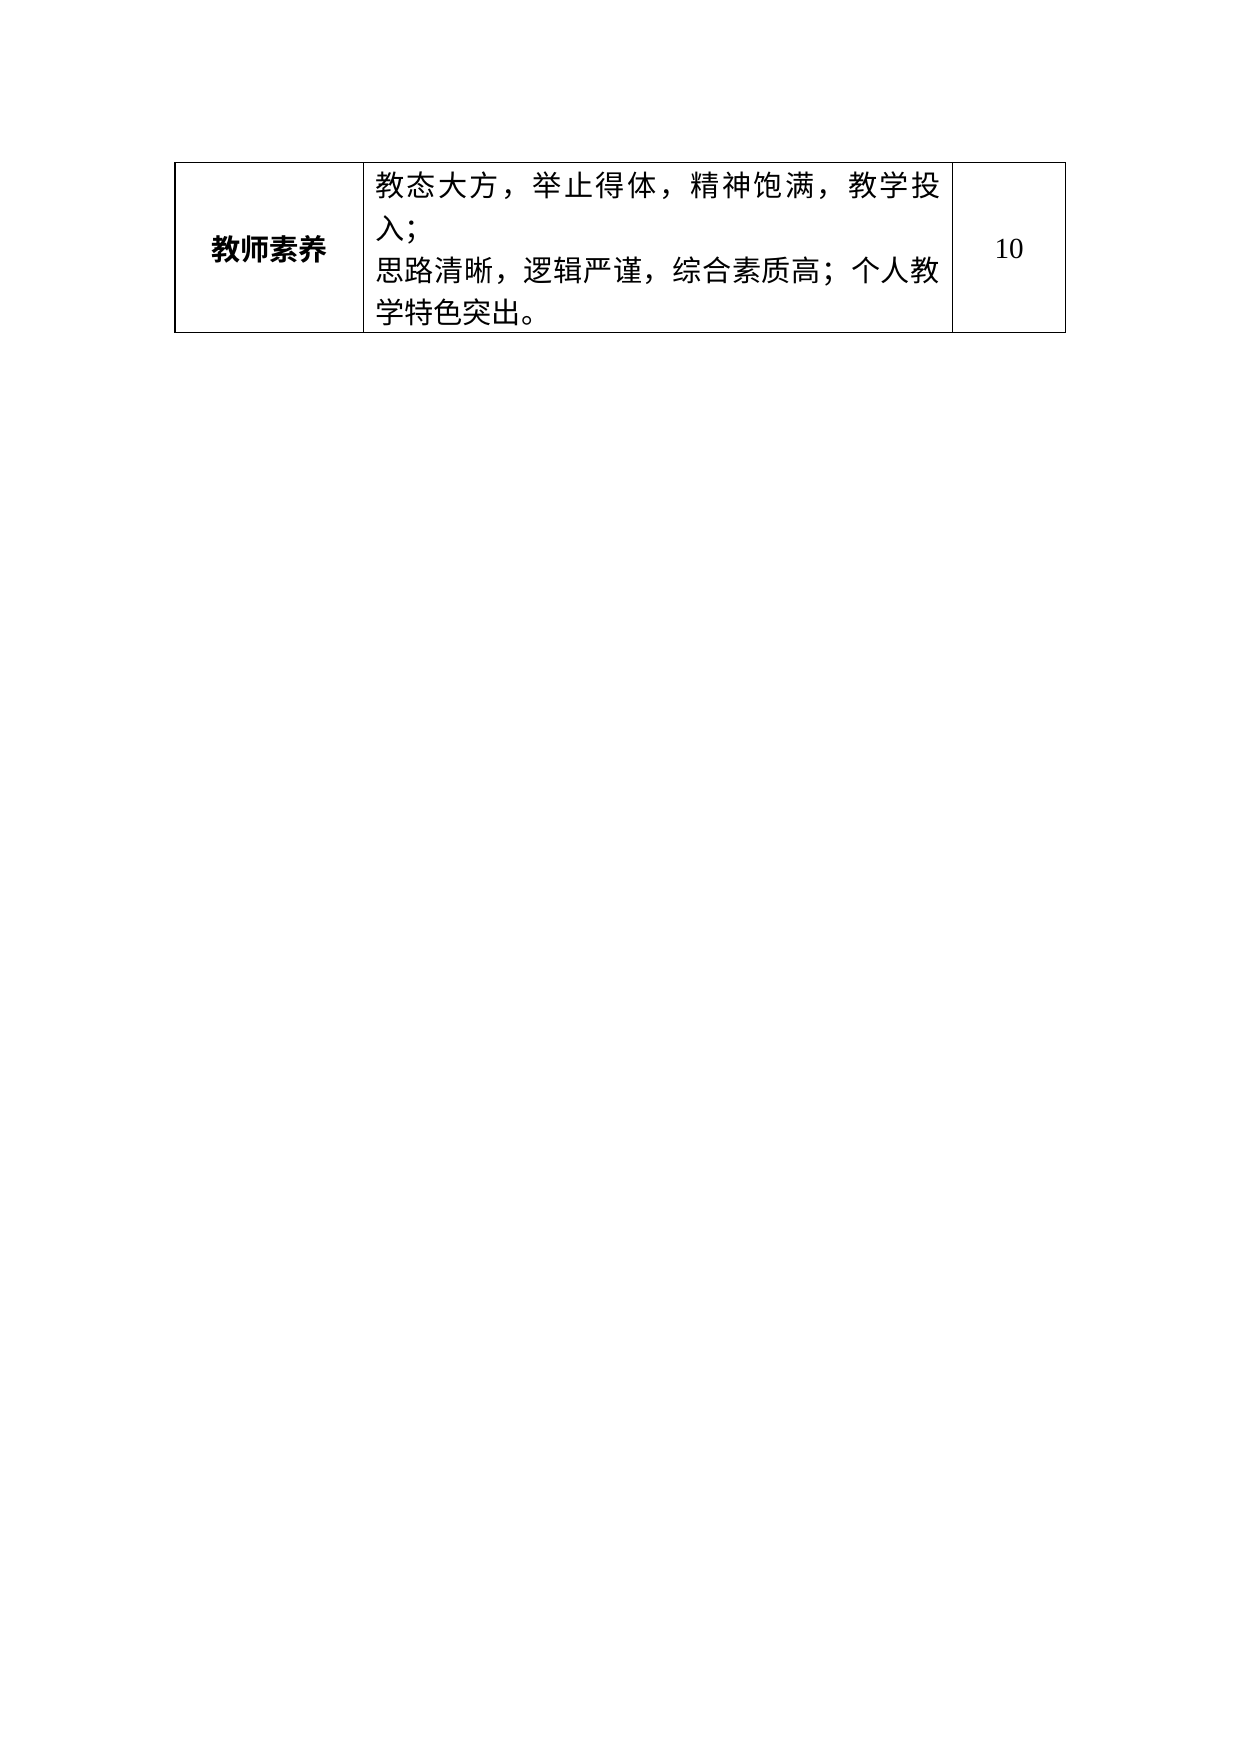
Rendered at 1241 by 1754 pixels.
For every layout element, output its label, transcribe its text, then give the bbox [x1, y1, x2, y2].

table_cell 10 [953, 163, 1065, 332]
table_cell 教态大方，举止得体，精神饱满，教学投入； 思路清晰，逻辑严谨，综合素质高；个人教学特色突出。 [364, 163, 952, 332]
table_cell 教师素养 [176, 163, 363, 332]
